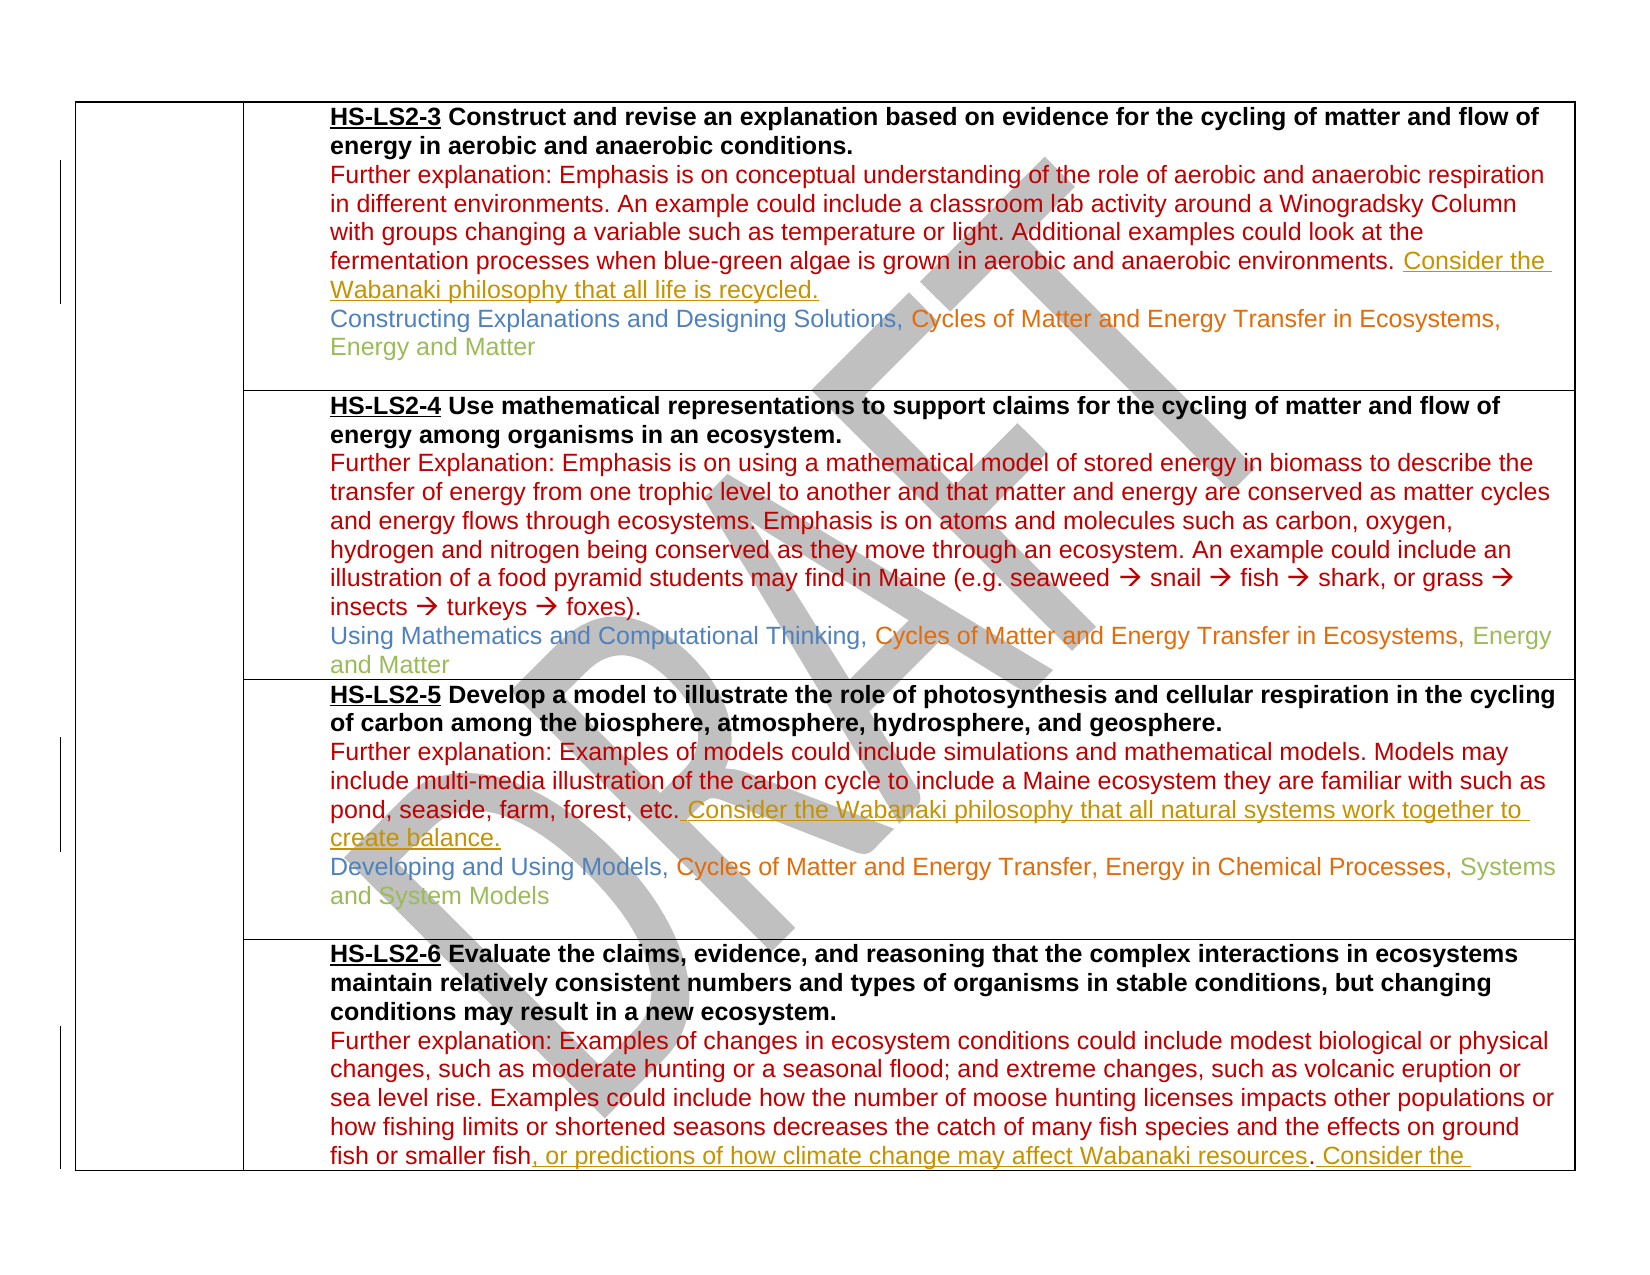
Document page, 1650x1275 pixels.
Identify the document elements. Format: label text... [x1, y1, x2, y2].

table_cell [244, 940, 1574, 1169]
table_cell HS-LS2-5 Develop a model to illustrate the role of photosynthesis and cellular respiration in the cycling of carbon among the biosphere, atmosphere, hydrosphere, and geosphere. Further explanation: Examples of models could include simulations and mathematical models. Models may include multi-media illustration of the carbon cycle to include a Maine ecosystem they are familiar with such as pond, seaside, farm, forest, etc. Developing and Using Models, Cycles of Matter and Energy Transfer, Energy in Chemical Processes, Systems and System Models [244, 680, 1574, 938]
table_cell HS-LS2-4 Use mathematical representations to support claims for the cycling of matter and flow of energy among organisms in an ecosystem. Further Explanation: Emphasis is on using a mathematical model of stored energy in biomass to describe the transfer of energy from one trophic level to another and that matter and energy are conserved as matter cycles and energy flows through ecosystems. Emphasis is on atoms and molecules such as carbon, oxygen, hydrogen and nitrogen being conserved as they move through an ecosystem. An example could include an illustration of a food pyramid students may find in Maine (e.g. seaweed snail fish shark, or grass insects turkeys foxes). Using Mathematics and Computational Thinking, Cycles of Matter and Energy Transfer in Ecosystems, Energy and Matter [244, 391, 1574, 679]
table_cell HS-LS2-3 Construct and revise an explanation based on evidence for the cycling of matter and flow of energy in aerobic and anaerobic conditions. Further explanation: Emphasis is on conceptual understanding of the role of aerobic and anaerobic respiration in different environments. An example could include a classroom lab activity around a Winogradsky Column with groups changing a variable such as temperature or light. Additional examples could look at the fermentation processes when blue-green algae is grown in aerobic and anaerobic environments. Constructing Explanations and Designing Solutions, Cycles of Matter and Energy Transfer in Ecosystems, Energy and Matter [244, 103, 1574, 390]
